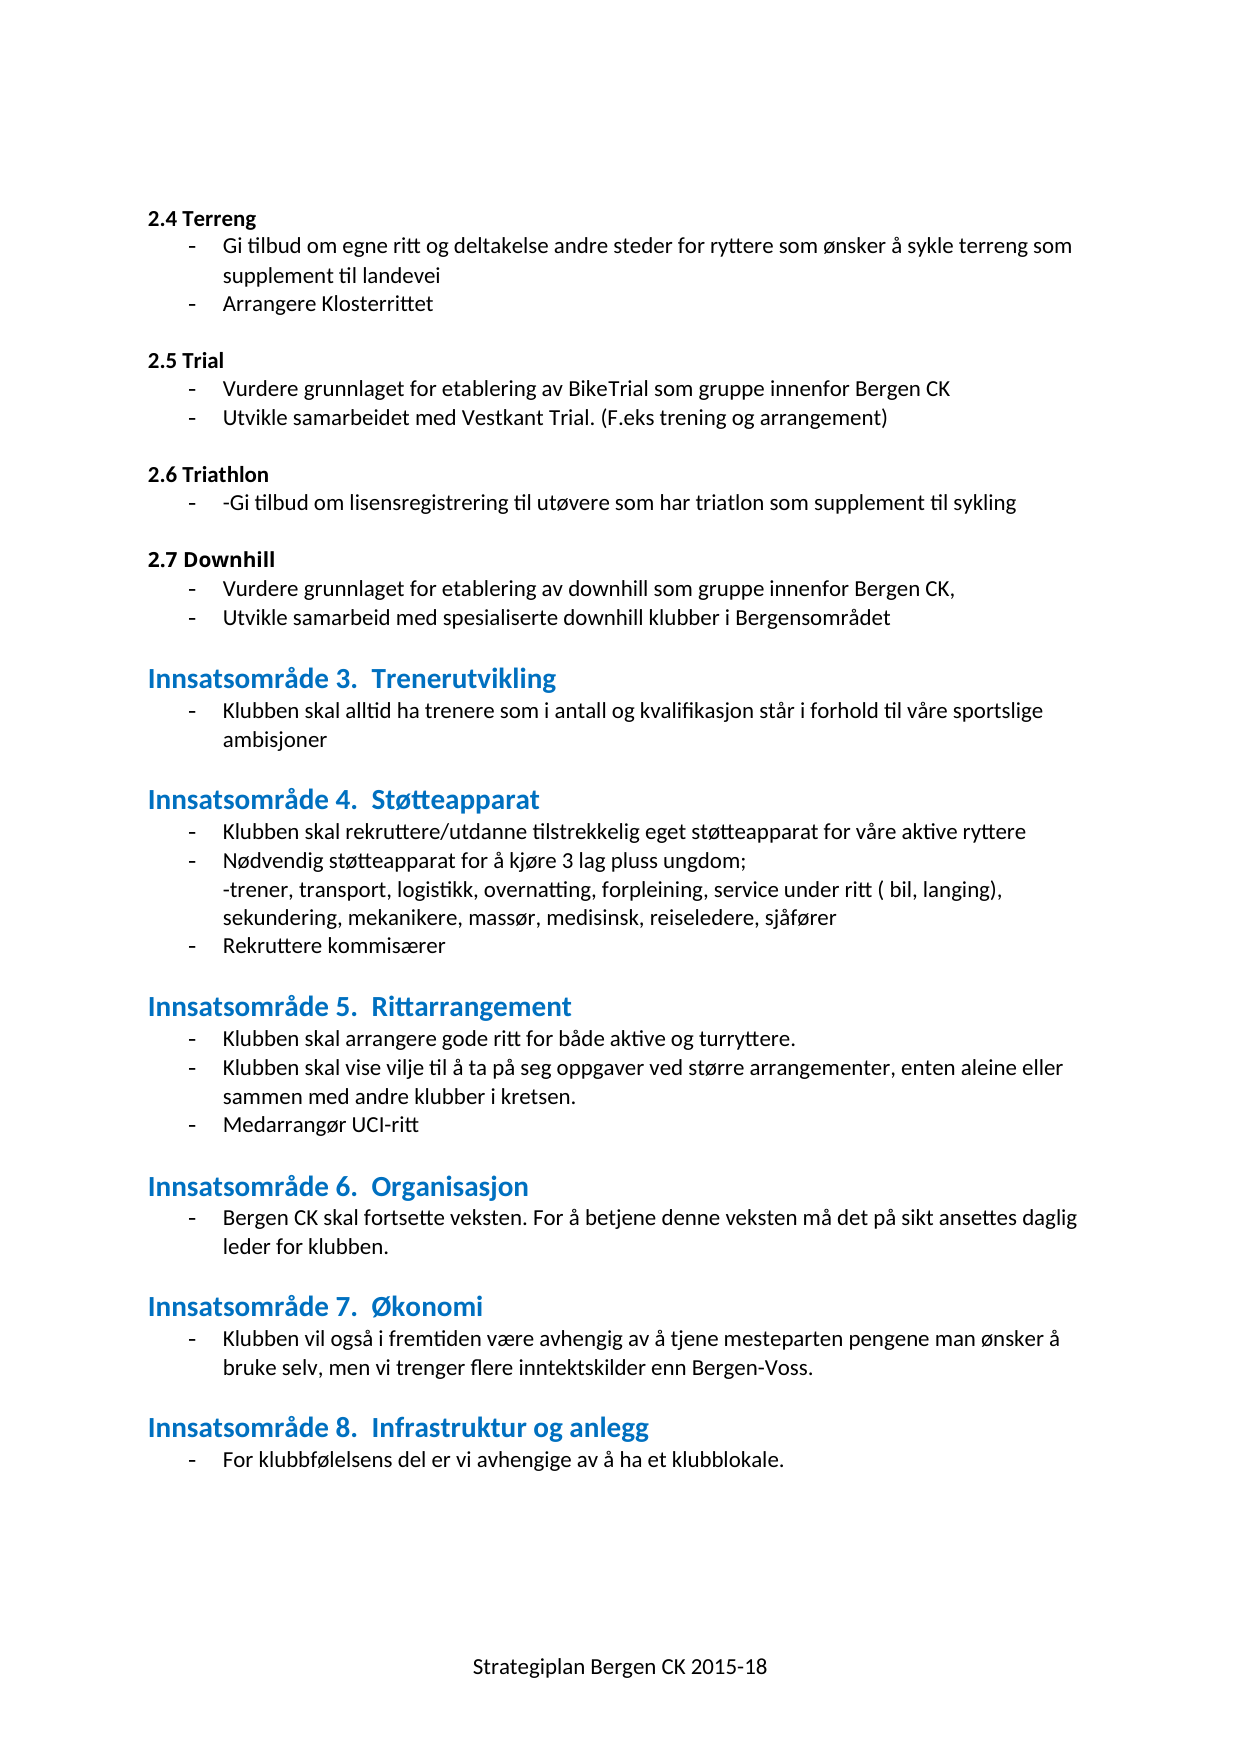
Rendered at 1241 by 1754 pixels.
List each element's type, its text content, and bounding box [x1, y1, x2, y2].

list Utvikle samarbeidet med Vestkant Trial. (F.eks trening og arrangement) [185, 403, 1093, 432]
text Innsatsområde 3. Trenerutvikling [148, 660, 1093, 696]
list Rekruttere kommisærer [185, 931, 1093, 960]
text Innsatsområde 5. Rittarrangement [148, 988, 1093, 1024]
list Klubben skal vise vilje til å ta på seg oppgaver ved større arrangementer, enten aleine eller sammen med andre klubber i kretsen. [185, 1053, 1093, 1110]
list -Gi tilbud om lisensregistrering til utøvere som har triatlon som supplement til sykling [185, 488, 1093, 518]
list Klubben skal rekruttere/utdanne tilstrekkelig eget støtteapparat for våre aktive ryttere [185, 817, 1093, 846]
list Utvikle samarbeid med spesialiserte downhill klubber i Bergensområdet [185, 603, 1093, 632]
text Innsatsområde 6. Organisasjon [148, 1168, 1093, 1203]
list Gi tilbud om egne ritt og deltakelse andre steder for ryttere som ønsker å sykle terreng som supplement til landevei [185, 232, 1093, 289]
text 2.4 Terreng [148, 204, 1093, 232]
list Bergen CK skal fortsette veksten. For å betjene denne veksten må det på sikt ansettes daglig leder for klubben. [185, 1203, 1093, 1260]
list Klubben vil også i fremtiden være avhengig av å tjene mesteparten pengene man ønsker å bruke selv, men vi trenger flere inntektskilder enn Bergen-Voss. [185, 1324, 1093, 1381]
list Klubben skal arrangere gode ritt for både aktive og turryttere. [185, 1024, 1093, 1053]
text 2.6 Triathlon [148, 460, 1093, 488]
list Klubben skal alltid ha trenere som i antall og kvalifikasjon står i forhold til våre sportslige ambisjoner [185, 696, 1093, 753]
text Innsatsområde 4. Støtteapparat [148, 781, 1093, 817]
text Innsatsområde 8. Infrastruktur og anlegg [148, 1409, 1093, 1445]
text 2.7 Downhill [148, 546, 1093, 574]
text 2.5 Trial [148, 346, 1093, 374]
list Vurdere grunnlaget for etablering av downhill som gruppe innenfor Bergen CK, [185, 574, 1093, 603]
list Arrangere Klosterrittet [185, 289, 1093, 318]
list Nødvendig støtteapparat for å kjøre 3 lag pluss ungdom; -trener, transport, logistikk, overnatting, forpleining, service under ritt ( bil, langing), sekundering, mekanikere, massør, medisinsk, reiseledere, sjåfører [185, 846, 1093, 931]
list Medarrangør UCI-ritt [185, 1110, 1093, 1139]
list For klubbfølelsens del er vi avhengige av å ha et klubblokale. [185, 1445, 1093, 1474]
list Vurdere grunnlaget for etablering av BikeTrial som gruppe innenfor Bergen CK [185, 374, 1093, 403]
text Innsatsområde 7. Økonomi [148, 1288, 1093, 1324]
